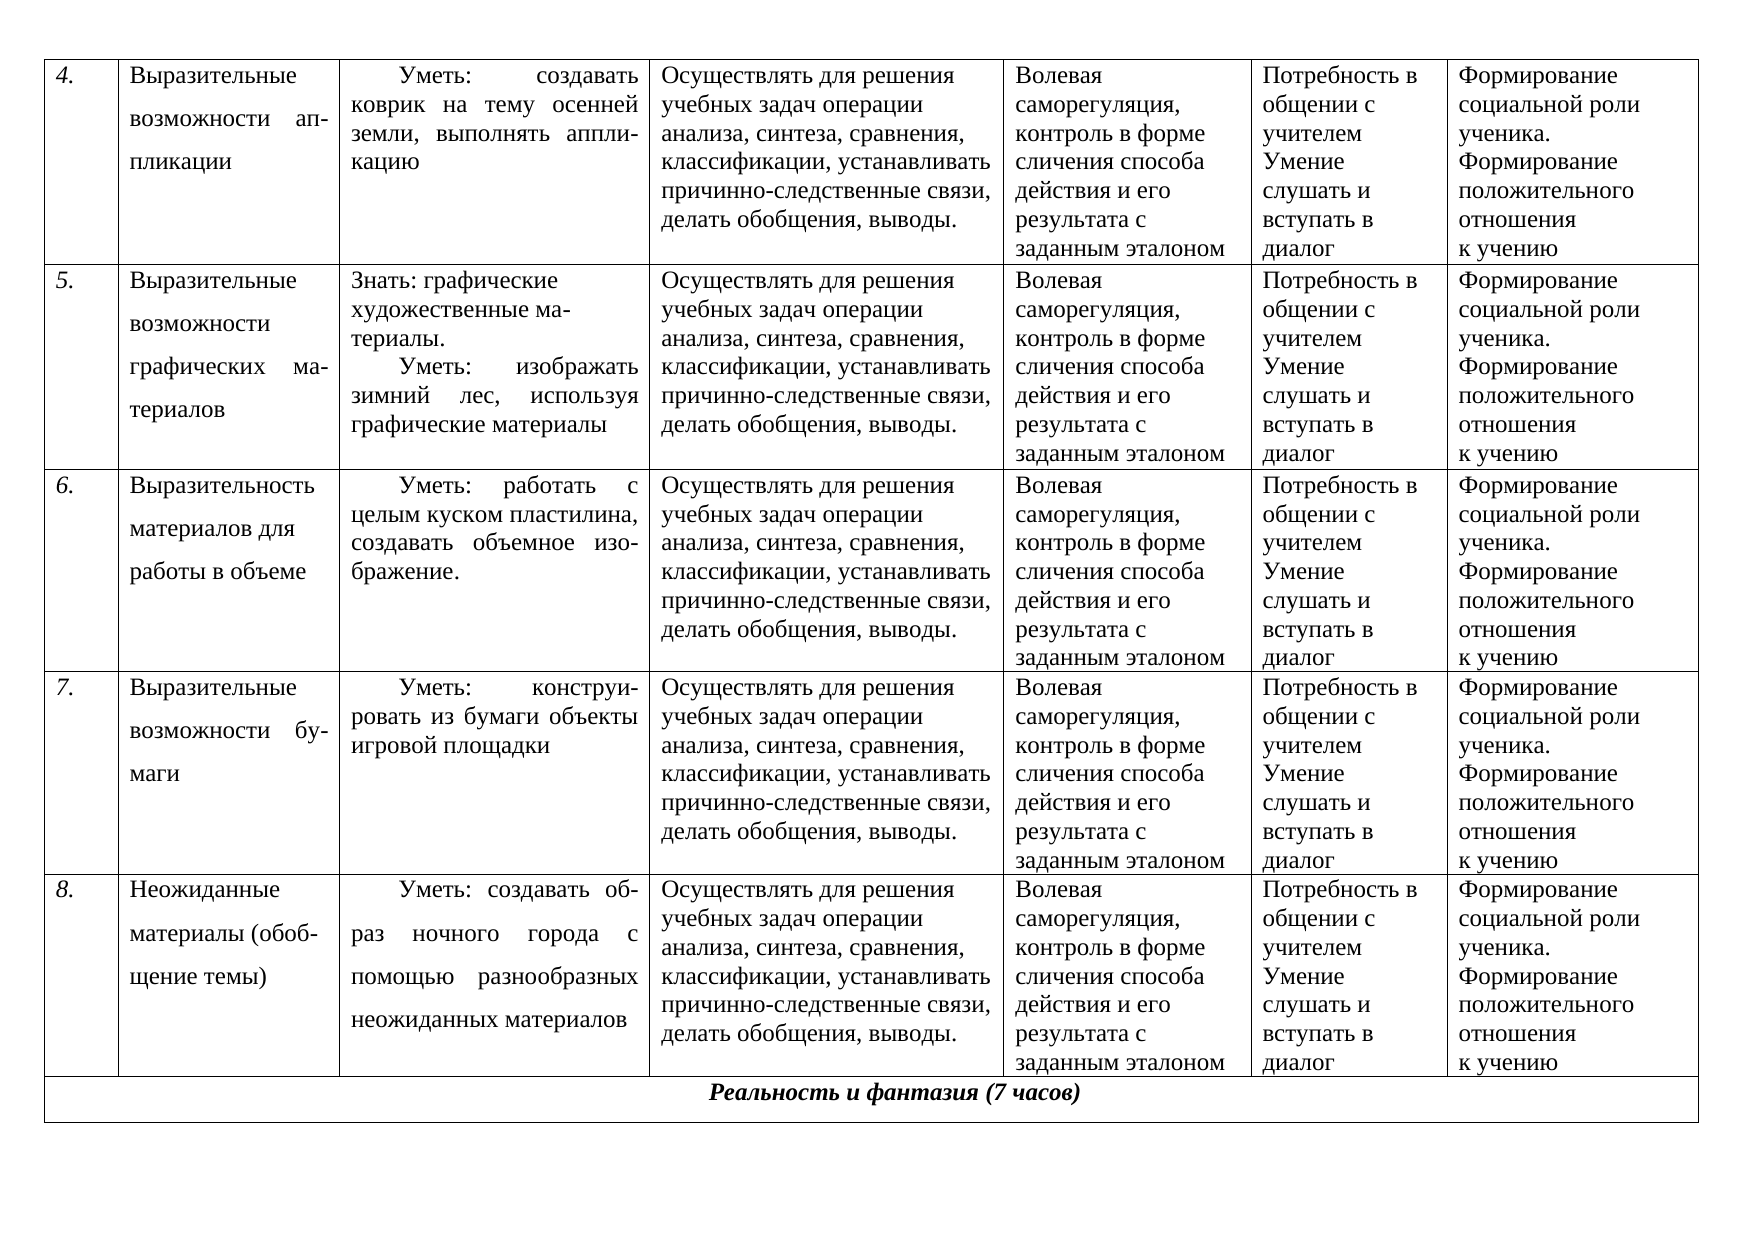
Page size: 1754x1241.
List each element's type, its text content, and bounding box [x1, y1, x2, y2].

table_cell Потребность в общении с учителем Умение слушать и вступать в диалог [1252, 470, 1447, 671]
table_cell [1004, 60, 1251, 264]
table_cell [1252, 60, 1447, 264]
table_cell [650, 60, 1003, 264]
table_cell Формирование социальной роли ученика. Формирование положительного отношения к учению [1448, 672, 1698, 873]
table_cell [45, 672, 118, 873]
table_cell Потребность в общении с учителем Умение слушать и вступать в диалог [1252, 265, 1447, 469]
table_cell Волевая саморегуляция, контроль в форме сличения способа действия и его результата с заданным эталоном [1004, 875, 1251, 1076]
table_cell Уметь: работать с целым куском пластилина, создавать объемное изображение. [340, 470, 649, 671]
table_cell Формирование социальной роли ученика. Формирование положительного отношения к учению [1448, 470, 1698, 671]
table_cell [1252, 875, 1447, 1076]
table_cell Выразительные возможности графических материалов [119, 265, 339, 469]
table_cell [650, 875, 1003, 1076]
table_cell [45, 875, 118, 1076]
table_cell Выразительные возможности бумаги [119, 672, 339, 873]
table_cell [1448, 60, 1698, 264]
table_cell Формирование социальной роли ученика. Формирование положительного отношения к учению [1448, 875, 1698, 1076]
table_cell Уметь: создавать коврик на тему осенней земли, выполнять аппликацию [340, 60, 649, 264]
table_cell [45, 60, 118, 264]
table_cell [45, 470, 118, 671]
table_cell Выразительность материалов для работы в объеме [119, 470, 339, 671]
table_cell Формирование социальной роли ученика. Формирование положительного отношения к учению [1448, 265, 1698, 469]
table_cell Волевая саморегуляция, контроль в форме сличения способа действия и его результата с заданным эталоном [1004, 265, 1251, 469]
table_cell Выразительные возможности аппликации [119, 60, 339, 264]
table_cell Неожиданные материалы (обобщение темы) [119, 875, 339, 1076]
table_cell Волевая саморегуляция, контроль в форме сличения способа действия и его результата с заданным эталоном [1004, 470, 1251, 671]
table_cell Волевая саморегуляция, контроль в форме сличения способа действия и его результата с заданным эталоном [1004, 672, 1251, 873]
table_cell [45, 265, 118, 469]
table_cell Реальность и фантазия (7 часов) [45, 1077, 1698, 1122]
table_cell Уметь: конструировать из бумаги объекты игровой площадки [340, 672, 649, 873]
table_cell Уметь: создавать образ ночного города с помощью разнообразных неожиданных материалов [340, 875, 649, 1076]
table_cell Знать: графические художественные материалы. Уметь: изображать зимний лес, используя графические материалы [340, 265, 649, 469]
table_cell Потребность в общении с учителем Умение слушать и вступать в диалог [1252, 672, 1447, 873]
